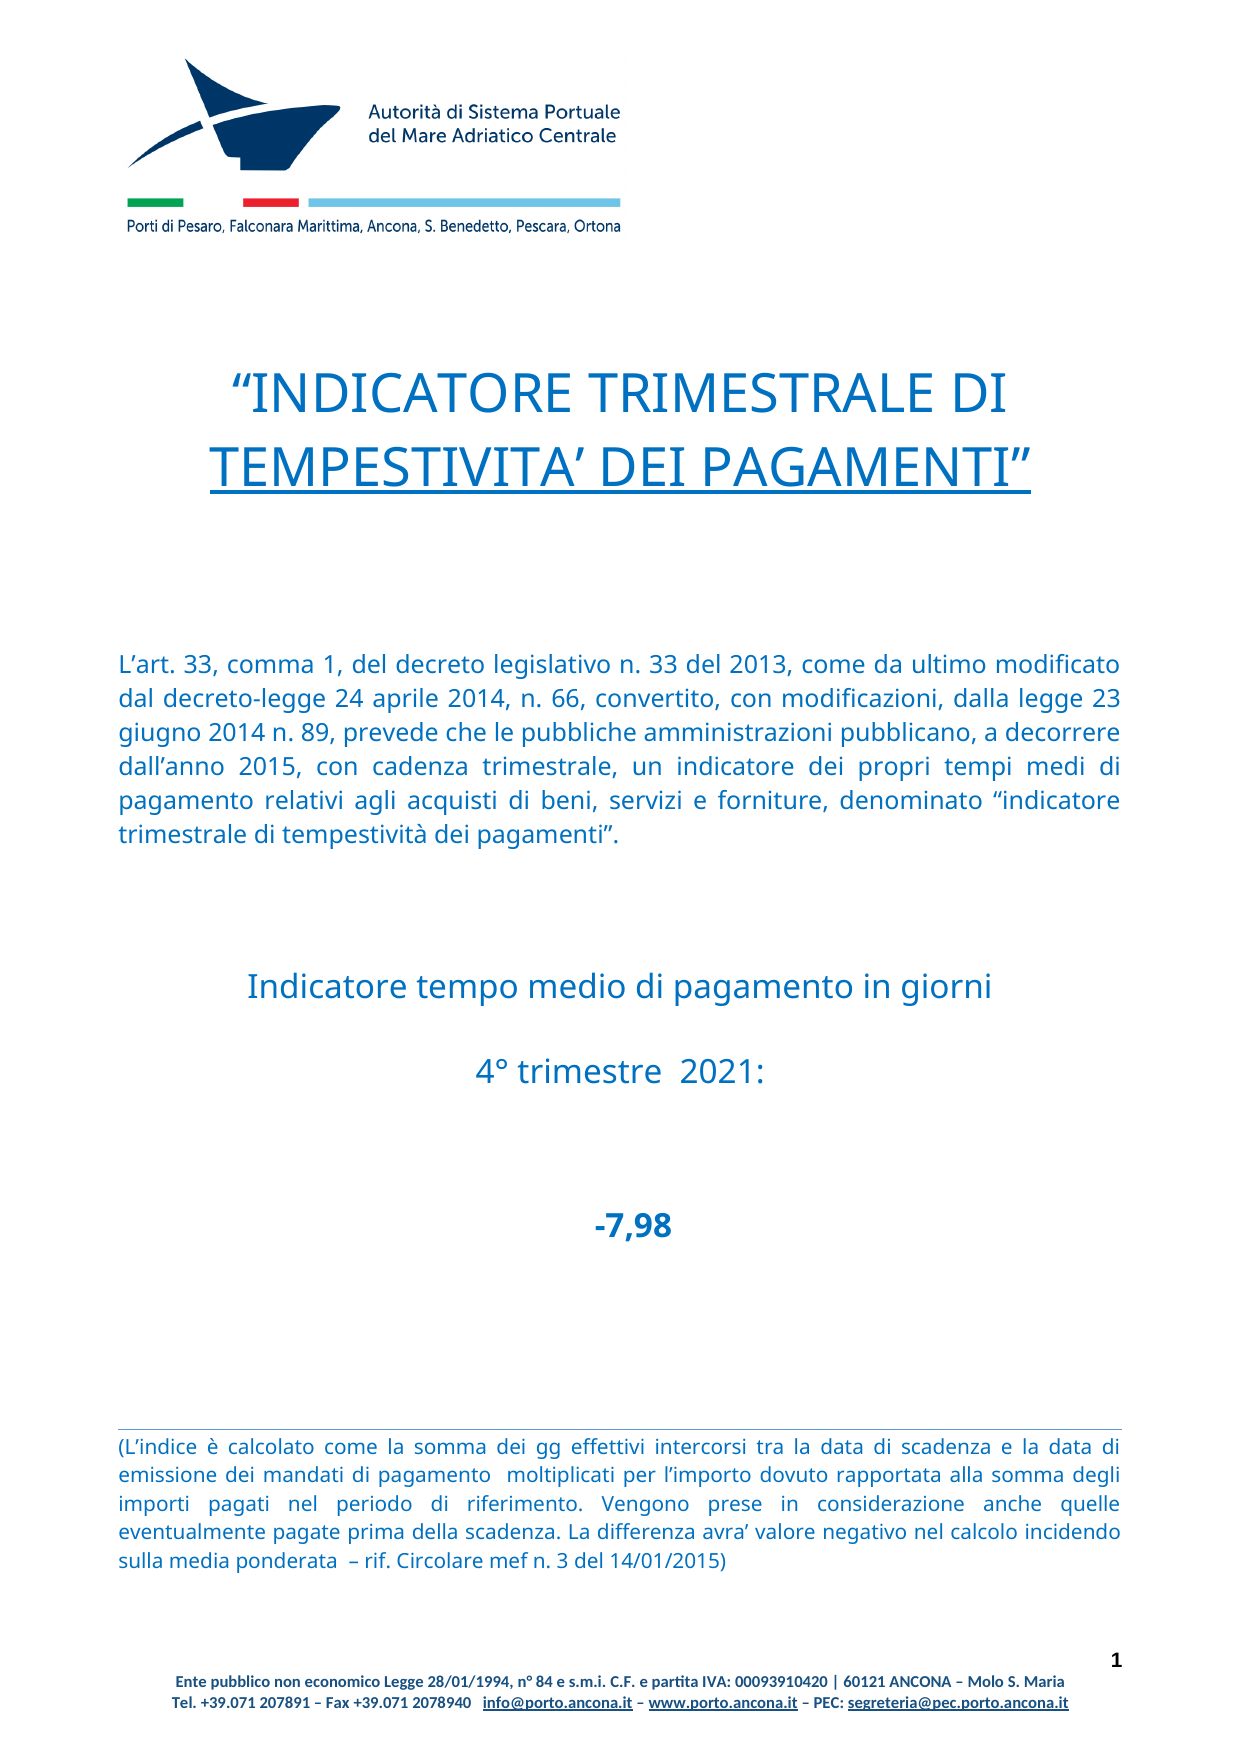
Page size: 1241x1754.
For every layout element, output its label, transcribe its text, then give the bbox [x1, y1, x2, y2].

text Indicatore tempo medio di pagamento in giorni [118, 963, 1122, 1009]
title “INDICATORE TRIMESTRALE DI [118, 354, 1122, 428]
picture [118, 53, 630, 246]
text (L’indice è calcolato come la somma dei gg effettivi intercorsi tra la data di scadenza e la data di emissione dei mandati di pagamento moltiplicati per l’importo dovuto rapportata alla somma degli importi pagati nel periodo di riferimento. Vengono prese in considerazione anche quelle eventualmente pagate prima della scadenza. La differenza avra’ valore negativo nel calcolo incidendo sulla media ponderata – rif. Circolare mef n. 3 del 14/01/2015) [118, 1430, 1122, 1574]
text 4° trimestre 2021: [118, 1048, 1122, 1094]
text L’art. 33, comma 1, del decreto legislativo n. 33 del 2013, come da ultimo modificato dal decreto-legge 24 aprile 2014, n. 66, convertito, con modificazioni, dalla legge 23 giugno 2014 n. 89, prevede che le pubbliche amministrazioni pubblicano, a decorrere dall’anno 2015, con cadenza trimestrale, un indicatore dei propri tempi medi di pagamento relativi agli acquisti di beni, servizi e forniture, denominato “indicatore trimestrale di tempestività dei pagamenti”. [118, 646, 1122, 851]
text -7,98 [118, 1202, 1122, 1247]
title TEMPESTIVITA’ DEI PAGAMENTI” [118, 428, 1122, 502]
